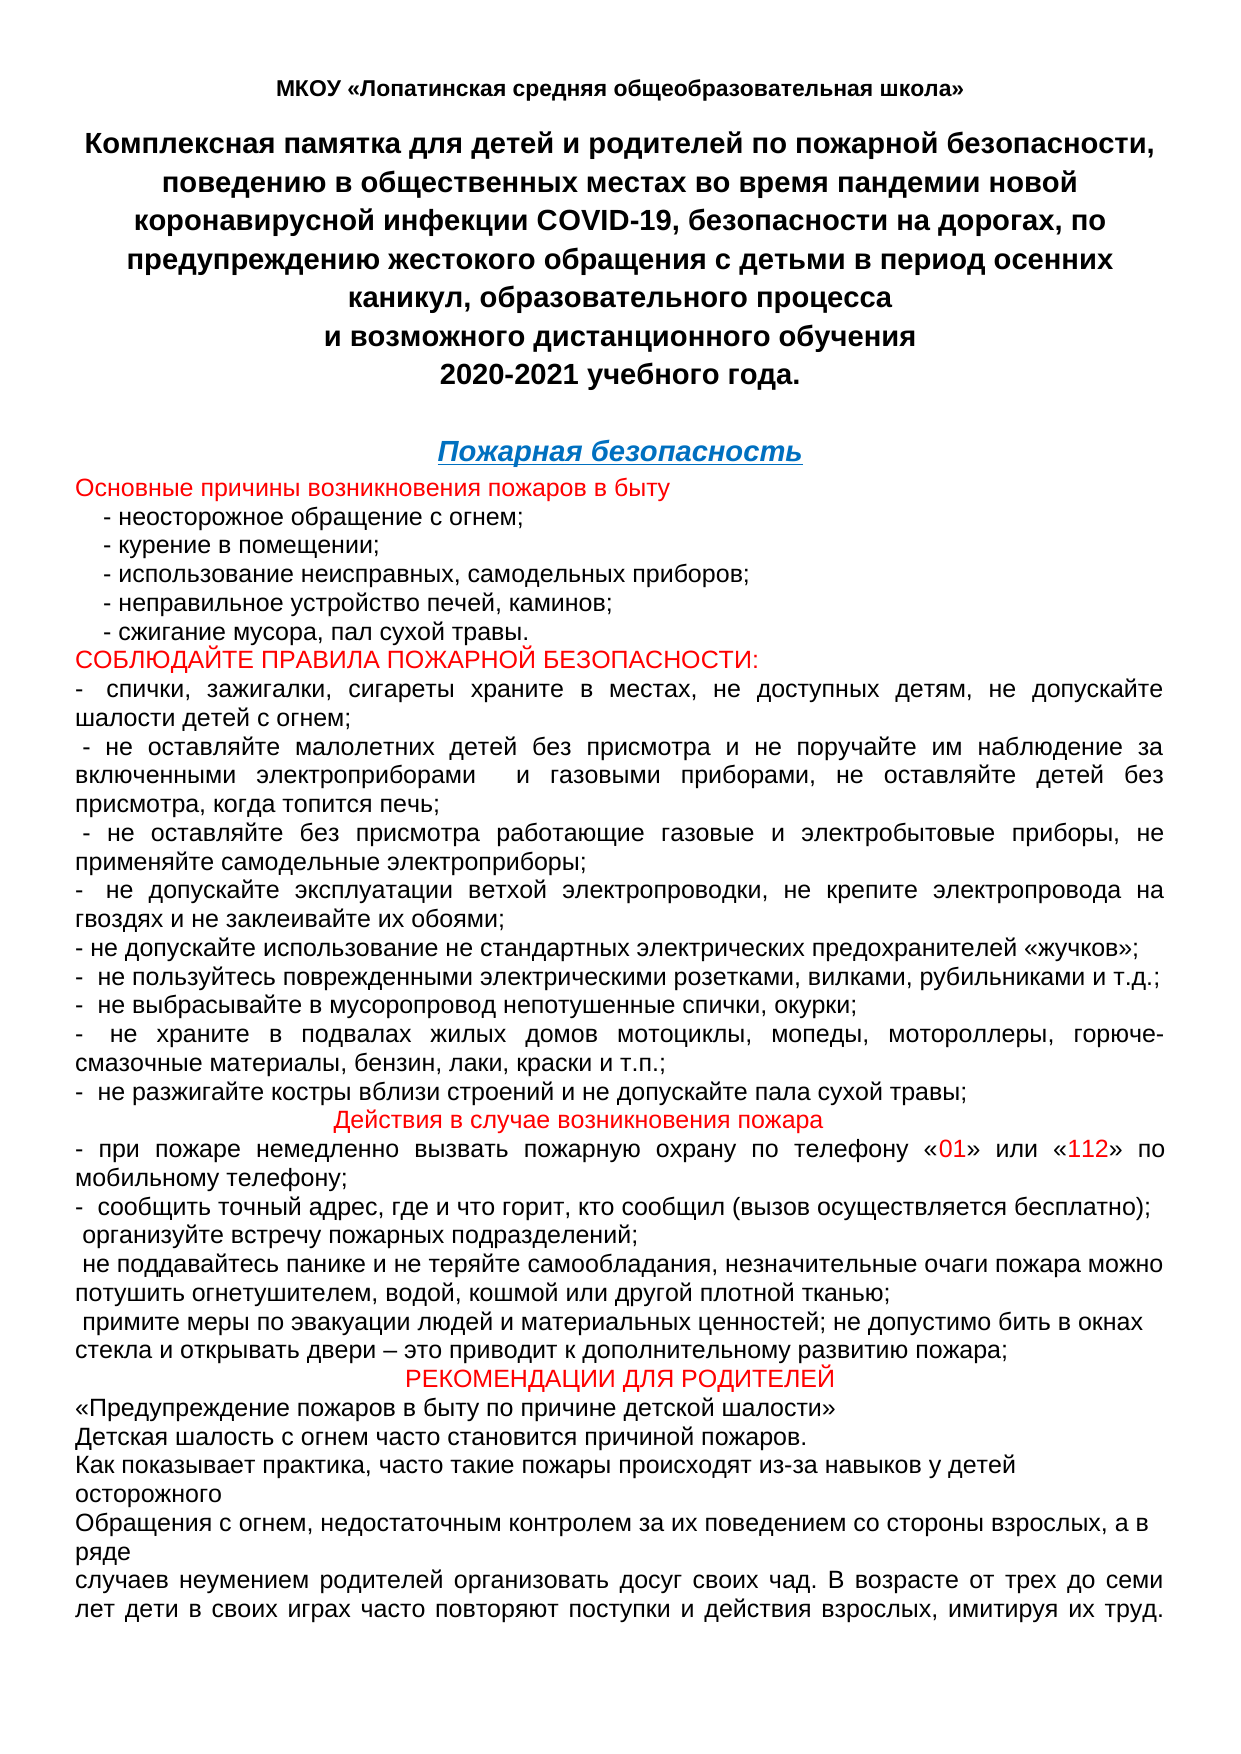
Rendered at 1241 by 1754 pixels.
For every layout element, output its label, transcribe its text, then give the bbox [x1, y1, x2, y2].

text Основные причины возникновения пожаров в быту [75, 473, 1165, 502]
text СОБЛЮДАЙТЕ ПРАВИЛА ПОЖАРНОЙ БЕЗОПАСНОСТИ: [75, 645, 1165, 674]
text - не оставляйте малолетних детей без присмотра и не поручайте им наблюдение за включенными электроприборами и газовыми приборами, не оставляйте детей без присмотра, когда топится печь; [75, 732, 1165, 818]
text организуйте встречу пожарных подразделений; [75, 1220, 1165, 1249]
text - не допускайте использование не стандартных электрических предохранителей «жучков»; [75, 933, 1165, 962]
text - сжигание мусора, пал сухой травы. [75, 617, 1165, 645]
text - не допускайте эксплуатации ветхой электропроводки, не крепите электропровода на гвоздях и не заклеивайте их обоями; [75, 875, 1165, 933]
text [75, 1565, 1165, 1623]
text Обращения с огнем, недостаточным контролем за их поведением со стороны взрослых, а в ряде [75, 1508, 1165, 1565]
text Действия в случае возникновения пожара [75, 1105, 1165, 1134]
text - сообщить точный адрес, где и что горит, кто сообщил (вызов осуществляется бесплатно); [75, 1192, 1165, 1220]
text примите меры по эвакуации людей и материальных ценностей; не допустимо бить в окнах стекла и открывать двери – это приводит к дополнительному развитию пожара; [75, 1307, 1165, 1364]
text - неосторожное обращение с огнем; [75, 502, 1165, 530]
text Пожарная безопасность [75, 434, 1165, 468]
text - использование неисправных, самодельных приборов; [75, 559, 1165, 588]
text - не оставляйте без присмотра работающие газовые и электробытовые приборы, не применяйте самодельные электроприборы; [75, 818, 1165, 875]
text Как показывает практика, часто такие пожары происходят из-за навыков у детей осторожного [75, 1450, 1165, 1508]
text - спички, зажигалки, сигареты храните в местах, не доступных детям, не допускайте шалости детей с огнем; [75, 674, 1165, 732]
text - не выбрасывайте в мусоропровод непотушенные спички, окурки; [75, 990, 1165, 1019]
text 2020-2021 учебного года. [75, 357, 1165, 391]
text - не разжигайте костры вблизи строений и не допускайте пала сухой травы; [75, 1077, 1165, 1105]
text - курение в помещении; [75, 530, 1165, 559]
text - не храните в подвалах жилых домов мотоциклы, мопеды, мотороллеры, горюче-смазочные материалы, бензин, лаки, краски и т.п.; [75, 1019, 1165, 1077]
text - неправильное устройство печей, каминов; [75, 588, 1165, 617]
text - не пользуйтесь поврежденными электрическими розетками, вилками, рубильниками и т.д.; [75, 962, 1165, 990]
text «Предупреждение пожаров в быту по причине детской шалости» [75, 1393, 1165, 1422]
text МКОУ «Лопатинская средняя общеобразовательная школа» [75, 75, 1165, 101]
text и возможного дистанционного обучения [75, 319, 1165, 352]
text - при пожаре немедленно вызвать пожарную охрану по телефону «01» или «112» по мобильному телефону; [75, 1134, 1165, 1192]
text Комплексная памятка для детей и родителей по пожарной безопасности, поведению в общественных местах во время пандемии новой коронавирусной инфекции СOVID-19, безопасности на дорогах, по предупреждению жестокого обращения с детьми в период осенних каникул, образовательного процесса [75, 126, 1165, 314]
text Детская шалость с огнем часто становится причиной пожаров. [75, 1422, 1165, 1450]
text не поддавайтесь панике и не теряйте самообладания, незначительные очаги пожара можно потушить огнетушителем, водой, кошмой или другой плотной тканью; [75, 1249, 1165, 1307]
text РЕКОМЕНДАЦИИ ДЛЯ РОДИТЕЛЕЙ [75, 1364, 1165, 1393]
